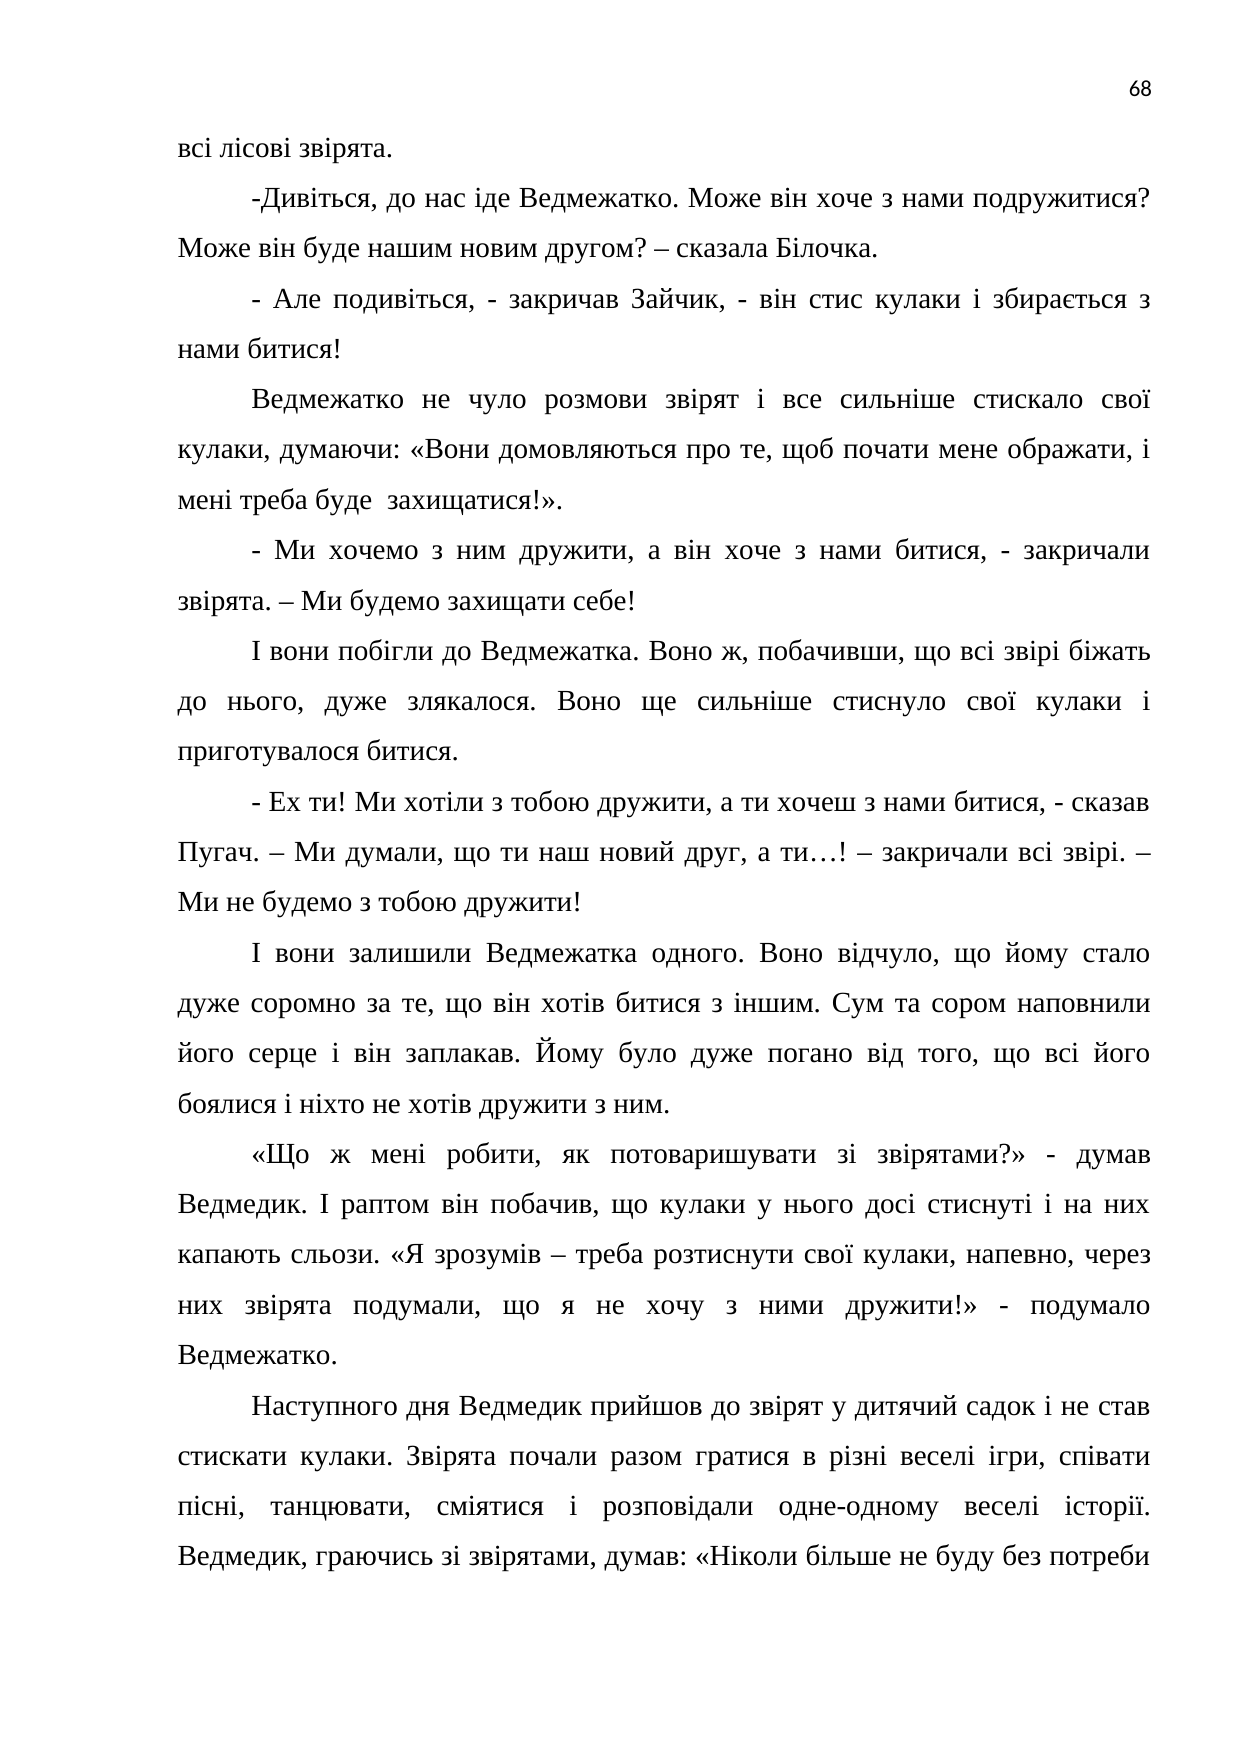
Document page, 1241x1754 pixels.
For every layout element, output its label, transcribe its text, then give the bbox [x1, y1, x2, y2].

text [177, 1388, 1152, 1572]
text Ведмежатко не чуло розмови звірят і все сильніше стискало свої кулаки, думаючи: «Вони домовляються про те, щоб почати мене ображати, і мені треба буде захищатися!». [177, 381, 1152, 516]
text - Ех ти! Ми хотіли з тобою дружити, а ти хочеш з нами битися, - сказав Пугач. – Ми думали, що ти наш новий друг, а ти…! – закричали всі звірі. – Ми не будемо з тобою дружити! [177, 784, 1152, 918]
text - Ми хочемо з ним дружити, а він хоче з нами битися, - закричали звірята. – Ми будемо захищати себе! [177, 532, 1152, 616]
text -Дивіться, до нас іде Ведмежатко. Може він хоче з нами подружитися? Може він буде нашим новим другом? – сказала Білочка. [177, 180, 1152, 264]
text - Але подивіться, - закричав Зайчик, - він стис кулаки і збирається з нами битися! [177, 281, 1152, 364]
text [177, 130, 1152, 163]
text І вони побігли до Ведмежатка. Воно ж, побачивши, що всі звірі біжать до нього, дуже злякалося. Воно ще сильніше стиснуло свої кулаки і приготувалося битися. [177, 633, 1152, 767]
text «Що ж мені робити, як потоваришувати зі звірятами?» - думав Ведмедик. І раптом він побачив, що кулаки у нього досі стиснуті і на них капають сльози. «Я зрозумів – треба розтиснути свої кулаки, напевно, через них звірята подумали, що я не хочу з ними дружити!» - подумало Ведмежатко. [177, 1136, 1152, 1371]
text І вони залишили Ведмежатка одного. Воно відчуло, що йому стало дуже соромно за те, що він хотів битися з іншим. Сум та сором наповнили його серце і він заплакав. Йому було дуже погано від того, що всі його боялися і ніхто не хотів дружити з ним. [177, 935, 1152, 1119]
